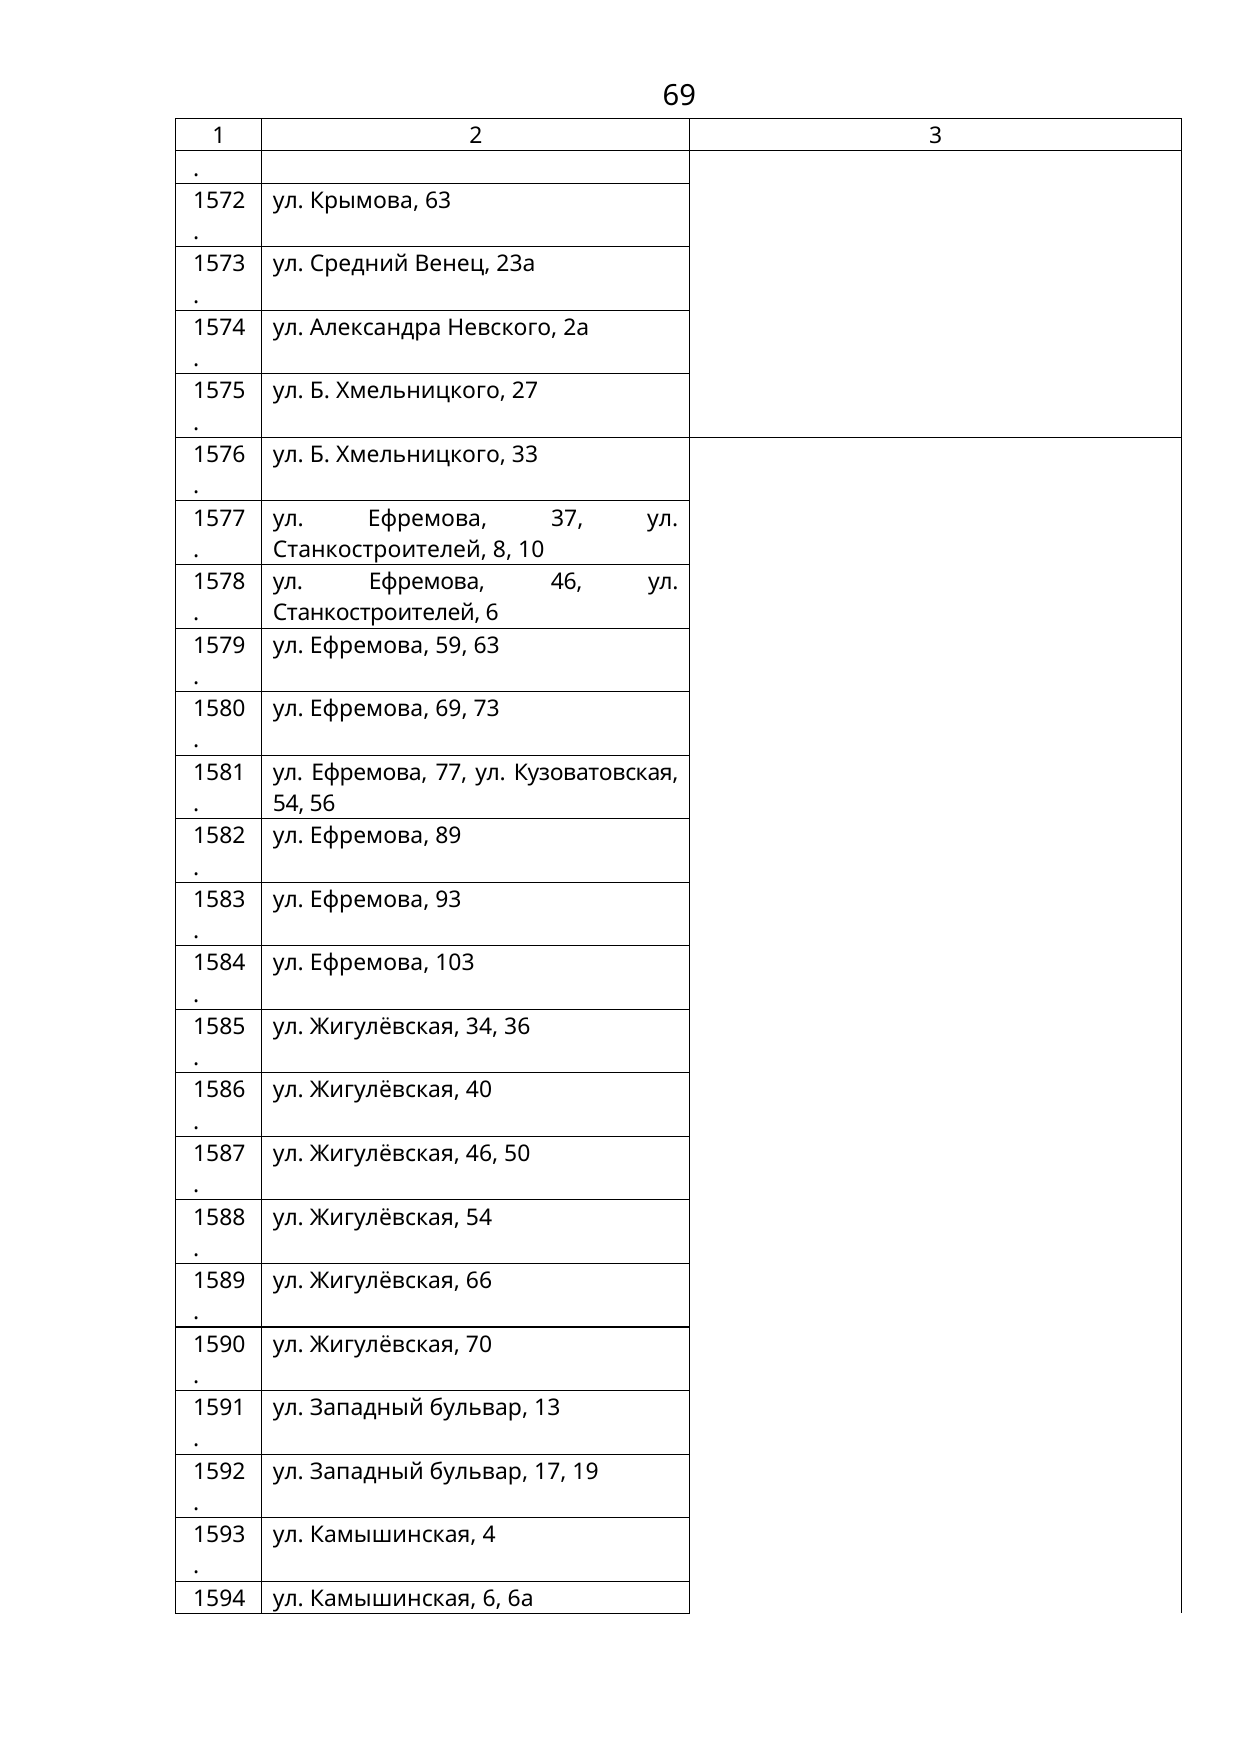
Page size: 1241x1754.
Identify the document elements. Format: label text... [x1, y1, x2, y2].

table_header 1 [176, 119, 261, 150]
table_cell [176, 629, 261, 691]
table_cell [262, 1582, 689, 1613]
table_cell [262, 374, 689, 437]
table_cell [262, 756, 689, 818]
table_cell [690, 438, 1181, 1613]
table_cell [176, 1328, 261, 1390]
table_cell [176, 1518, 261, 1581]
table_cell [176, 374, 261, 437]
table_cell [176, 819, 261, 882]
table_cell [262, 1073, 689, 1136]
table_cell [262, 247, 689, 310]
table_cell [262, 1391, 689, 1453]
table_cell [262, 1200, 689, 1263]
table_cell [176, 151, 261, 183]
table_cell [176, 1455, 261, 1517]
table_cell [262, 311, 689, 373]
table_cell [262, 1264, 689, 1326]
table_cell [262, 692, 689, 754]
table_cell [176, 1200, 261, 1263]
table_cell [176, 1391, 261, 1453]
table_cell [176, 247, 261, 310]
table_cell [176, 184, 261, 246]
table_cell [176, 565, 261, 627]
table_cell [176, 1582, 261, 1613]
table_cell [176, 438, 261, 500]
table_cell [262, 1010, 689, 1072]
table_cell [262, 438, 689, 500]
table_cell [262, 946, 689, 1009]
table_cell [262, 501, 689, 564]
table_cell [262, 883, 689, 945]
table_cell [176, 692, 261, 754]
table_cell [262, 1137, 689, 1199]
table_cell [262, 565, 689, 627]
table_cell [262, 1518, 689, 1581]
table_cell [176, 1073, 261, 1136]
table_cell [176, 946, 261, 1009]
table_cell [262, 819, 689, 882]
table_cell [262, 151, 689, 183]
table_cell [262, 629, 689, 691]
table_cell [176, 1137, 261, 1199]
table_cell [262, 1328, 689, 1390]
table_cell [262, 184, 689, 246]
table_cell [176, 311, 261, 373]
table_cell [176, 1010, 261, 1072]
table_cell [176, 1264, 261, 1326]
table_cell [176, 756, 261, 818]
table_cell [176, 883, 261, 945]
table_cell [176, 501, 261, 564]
table_header 3 [690, 119, 1181, 150]
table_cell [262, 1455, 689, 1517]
table_header 2 [262, 119, 689, 150]
